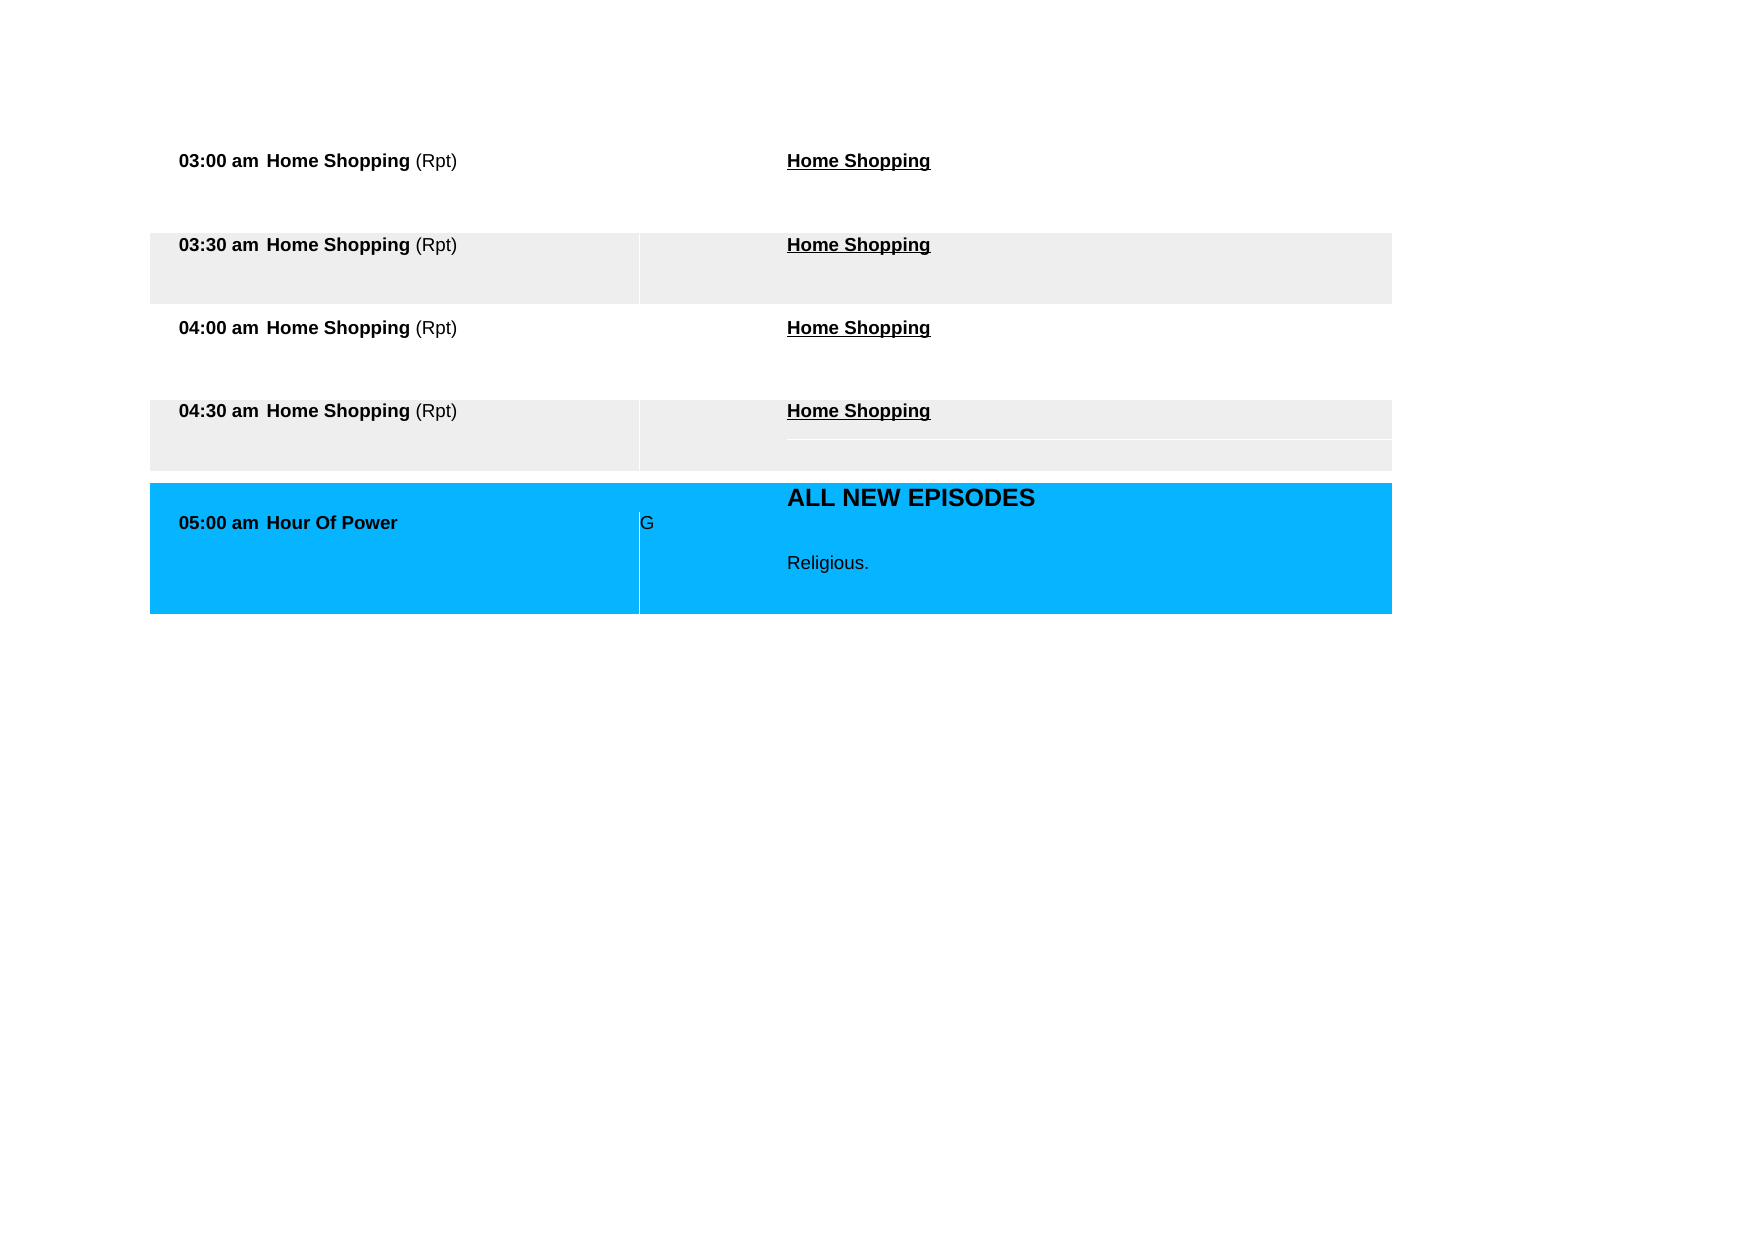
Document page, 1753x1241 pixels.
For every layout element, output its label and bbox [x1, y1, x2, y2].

table_cell [150, 150, 1392, 483]
table_cell [150, 512, 1392, 1090]
